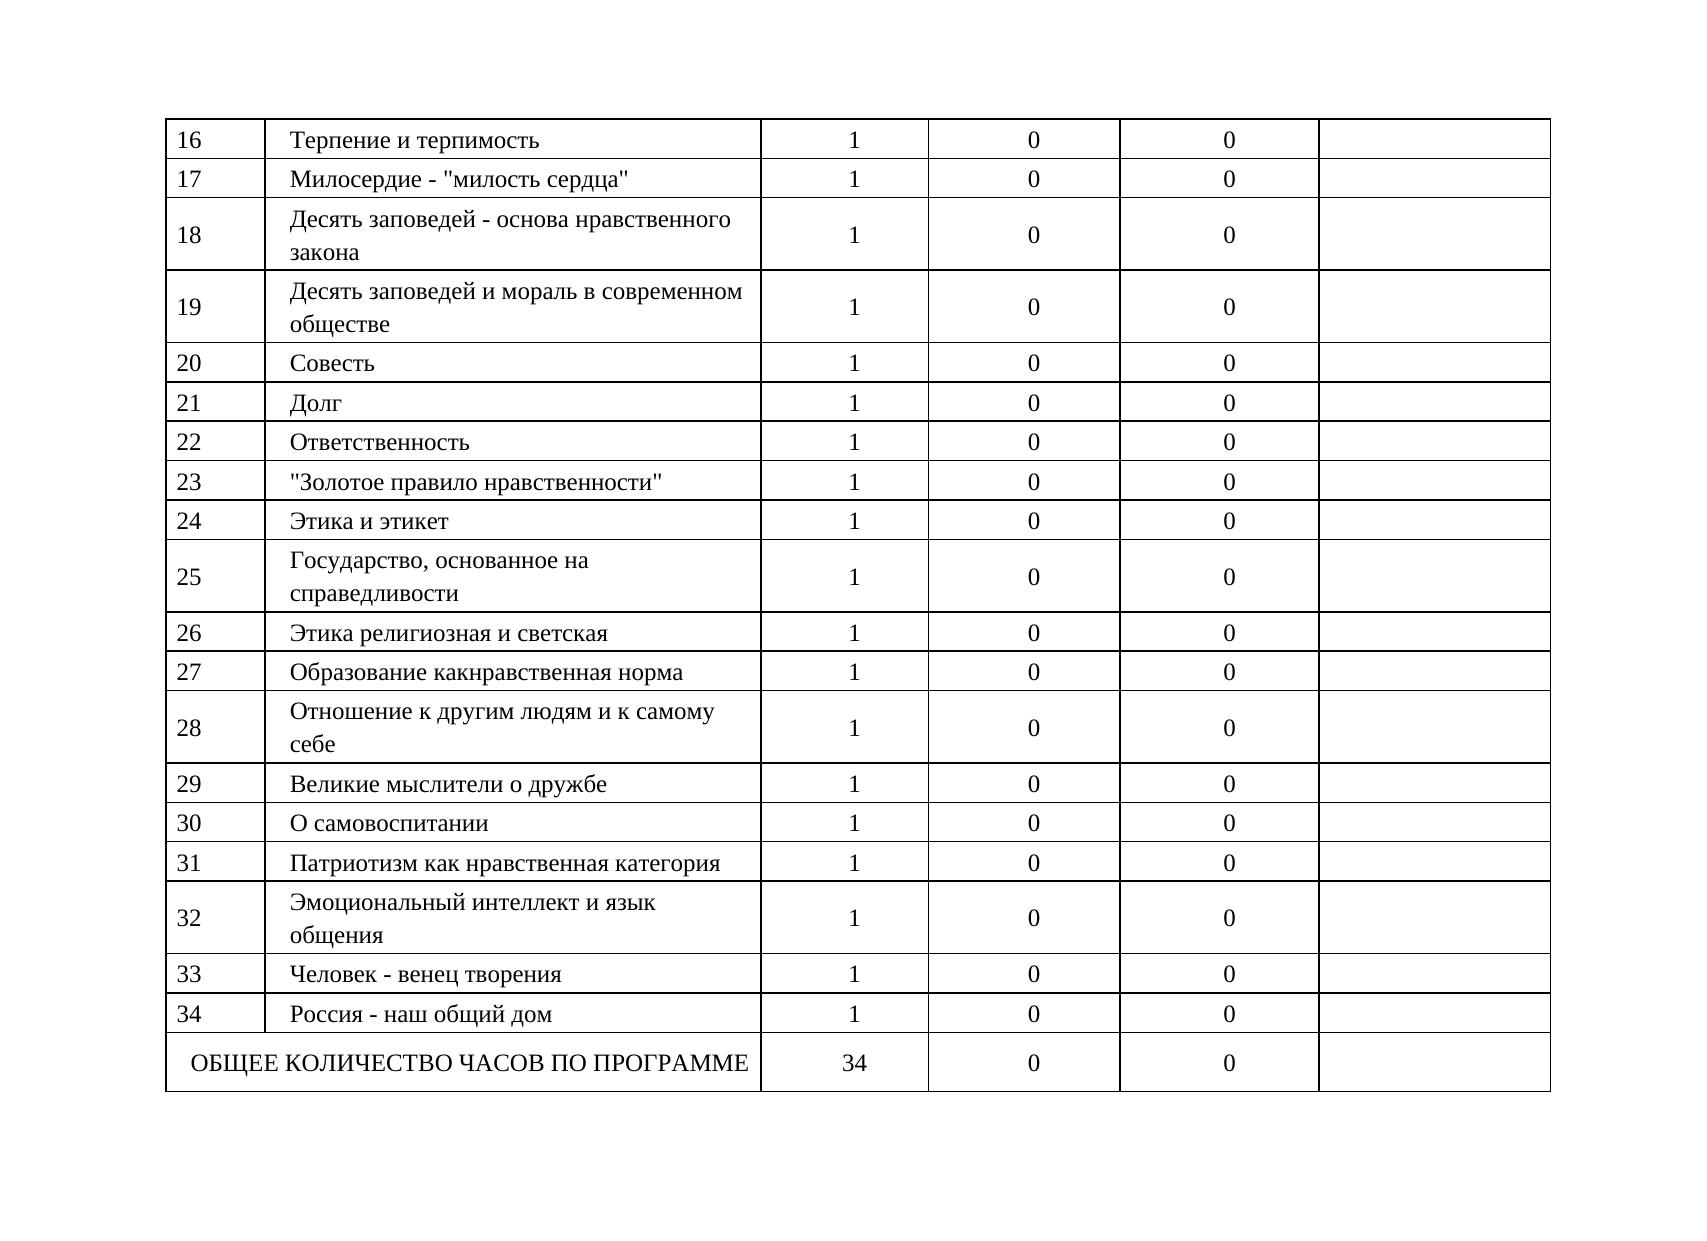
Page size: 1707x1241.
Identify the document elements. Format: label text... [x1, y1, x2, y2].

table_cell Ответственность [266, 422, 760, 460]
table_cell 1 [762, 271, 928, 342]
table_cell 1 [762, 120, 928, 157]
table_cell 18 [167, 198, 264, 269]
table_cell Эмоциональный интеллект и язык общения [266, 882, 760, 953]
table_cell 0 [1121, 613, 1318, 650]
table_cell 0 [929, 994, 1119, 1031]
table_cell 1 [762, 691, 928, 762]
table_cell 0 [1121, 842, 1318, 880]
table_cell Государство, основанное на справедливости [266, 540, 760, 611]
table_cell 0 [929, 764, 1119, 801]
table_cell 25 [167, 540, 264, 611]
table_cell 0 [929, 540, 1119, 611]
table_cell 0 [1121, 954, 1318, 992]
table_cell 0 [929, 159, 1119, 197]
table_cell 0 [1121, 271, 1318, 342]
table_cell 31 [167, 842, 264, 880]
table_cell 0 [929, 343, 1119, 381]
table_cell Десять заповедей и мораль в современном обществе [266, 271, 760, 342]
table_cell 0 [929, 803, 1119, 841]
table_cell 1 [762, 343, 928, 381]
table_cell 0 [929, 652, 1119, 690]
table_cell 0 [1121, 461, 1318, 499]
table_cell 0 [929, 1033, 1119, 1091]
table_cell [1320, 613, 1550, 650]
table_cell Этика религиозная и светская [266, 613, 760, 650]
table_cell 0 [1121, 198, 1318, 269]
table_cell 0 [1121, 764, 1318, 801]
table_cell ОБЩЕЕ КОЛИЧЕСТВО ЧАСОВ ПО ПРОГРАММЕ [167, 1033, 760, 1091]
table_cell [1320, 120, 1550, 157]
table_cell [1320, 343, 1550, 381]
table_cell 0 [1121, 120, 1318, 157]
table_cell 27 [167, 652, 264, 690]
table_cell 17 [167, 159, 264, 197]
table_cell 0 [1121, 1033, 1318, 1091]
table_cell 1 [762, 803, 928, 841]
table_cell 30 [167, 803, 264, 841]
table_cell 1 [762, 842, 928, 880]
table_cell 0 [929, 271, 1119, 342]
table_cell 23 [167, 461, 264, 499]
table_cell 0 [929, 120, 1119, 157]
table_cell О самовоспитании [266, 803, 760, 841]
table_cell 1 [762, 501, 928, 538]
table_cell [1320, 691, 1550, 762]
table_cell 21 [167, 383, 264, 420]
table_cell Великие мыслители о дружбе [266, 764, 760, 801]
table_cell Терпение и терпимость [266, 120, 760, 157]
table_cell 1 [762, 159, 928, 197]
table_cell [1320, 882, 1550, 953]
table_cell 1 [762, 422, 928, 460]
table_cell [1320, 652, 1550, 690]
table_cell 1 [762, 994, 928, 1031]
table_cell 1 [762, 383, 928, 420]
table_cell 1 [762, 652, 928, 690]
table_cell 1 [762, 198, 928, 269]
table_cell [1320, 198, 1550, 269]
table_cell 16 [167, 120, 264, 157]
table_cell 19 [167, 271, 264, 342]
table_cell 0 [929, 613, 1119, 650]
table_cell 26 [167, 613, 264, 650]
table_cell [1320, 271, 1550, 342]
table_cell 0 [929, 461, 1119, 499]
table_cell Десять заповедей - основа нравственного закона [266, 198, 760, 269]
table_cell Совесть [266, 343, 760, 381]
table_cell 0 [929, 954, 1119, 992]
table_cell [1320, 159, 1550, 197]
table_cell 29 [167, 764, 264, 801]
table_cell 0 [929, 383, 1119, 420]
table_cell Этика и этикет [266, 501, 760, 538]
table_cell 0 [1121, 652, 1318, 690]
table_cell [1320, 540, 1550, 611]
table_cell [1320, 764, 1550, 801]
table_cell 33 [167, 954, 264, 992]
table_cell Патриотизм как нравственная категория [266, 842, 760, 880]
table_cell 20 [167, 343, 264, 381]
table_cell 0 [1121, 994, 1318, 1031]
table_cell Отношение к другим людям и к самому себе [266, 691, 760, 762]
table_cell 0 [929, 501, 1119, 538]
table_cell Долг [266, 383, 760, 420]
table_cell 1 [762, 461, 928, 499]
table_cell 0 [1121, 882, 1318, 953]
table_cell [1320, 1033, 1550, 1091]
table_cell [1320, 422, 1550, 460]
table_cell Образование какнравственная норма [266, 652, 760, 690]
table_cell Россия - наш общий дом [266, 994, 760, 1031]
table_cell 22 [167, 422, 264, 460]
table_cell 34 [762, 1033, 928, 1091]
table_cell 0 [1121, 540, 1318, 611]
table_cell 0 [929, 882, 1119, 953]
table_cell 0 [929, 422, 1119, 460]
table_cell [1320, 994, 1550, 1031]
table_cell [1320, 954, 1550, 992]
table_cell 0 [1121, 383, 1318, 420]
table_cell 0 [929, 198, 1119, 269]
table_cell 1 [762, 882, 928, 953]
table_cell [1320, 842, 1550, 880]
table_cell 1 [762, 954, 928, 992]
table_cell 0 [1121, 501, 1318, 538]
table_cell 0 [1121, 803, 1318, 841]
table_cell [1320, 501, 1550, 538]
table_cell 0 [1121, 159, 1318, 197]
table_cell 1 [762, 613, 928, 650]
table_cell 0 [1121, 422, 1318, 460]
table_cell "Золотое правило нравственности" [266, 461, 760, 499]
table_cell 0 [1121, 691, 1318, 762]
table_cell 0 [929, 691, 1119, 762]
table_cell 24 [167, 501, 264, 538]
table_cell 1 [762, 764, 928, 801]
table_cell Человек - венец творения [266, 954, 760, 992]
table_cell 28 [167, 691, 264, 762]
table_cell Милосердие - "милость сердца" [266, 159, 760, 197]
table_cell 32 [167, 882, 264, 953]
table_cell [1320, 461, 1550, 499]
table_cell 0 [1121, 343, 1318, 381]
table_cell [1320, 383, 1550, 420]
table_cell [1320, 803, 1550, 841]
table_cell 34 [167, 994, 264, 1031]
table_cell 1 [762, 540, 928, 611]
table_cell 0 [929, 842, 1119, 880]
